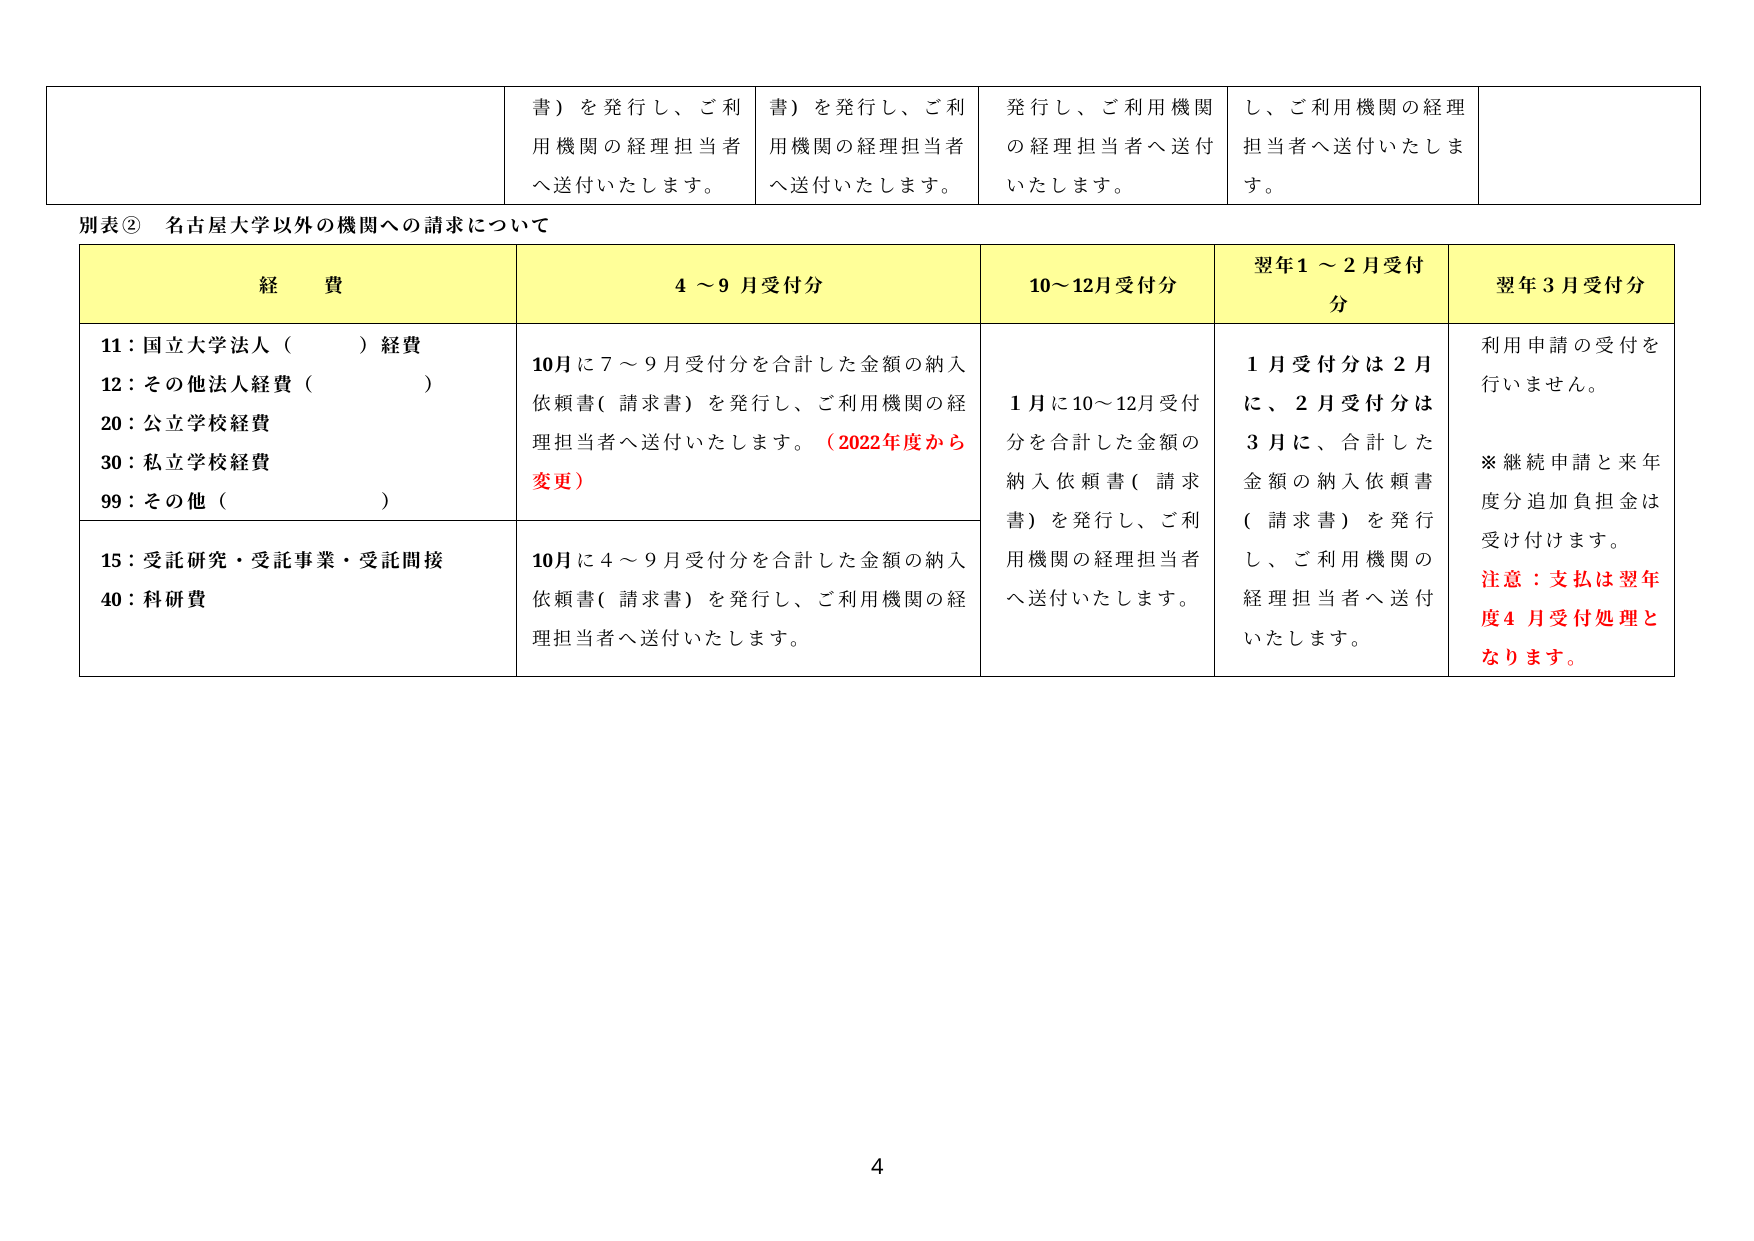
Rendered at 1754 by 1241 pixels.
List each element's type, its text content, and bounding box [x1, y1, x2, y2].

table_cell １月に10～12月受付分を合計した金額の納入依頼書(請求書)を発行し、ご利用機関の経理担当者へ送付いたします。 [981, 324, 1214, 676]
text 別表② 名古屋大学以外の機関への請求について [79, 205, 1675, 244]
table_cell 10月に７～９月受付分を合計した金額の納入依頼書(請求書)を発行し、ご利用機関の経理担当者へ送付いたします。（2022年度から変更） [517, 324, 980, 520]
table_cell 11：国立大学法人（ ）経費 12：その他法人経費（ ） 20：公立学校経費 30：私立学校経費 99：その他（ ） [80, 324, 516, 520]
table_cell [505, 87, 755, 204]
table_cell 15：受託研究・受託事業・受託間接 40：科研費 [80, 521, 516, 676]
table_cell 利用申請の受付を行いません。 ※継続申請と来年度分追加負担金は受け付けます。 注意：支払は翌年度4月受付処理となります。 [1449, 324, 1674, 676]
table_header 翌年３月受付分 [1449, 245, 1674, 323]
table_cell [47, 87, 504, 204]
table_header 4～9月受付分 [517, 245, 980, 323]
table_cell 10月に４～９月受付分を合計した金額の納入依頼書(請求書)を発行し、ご利用機関の経理担当者へ送付いたします。 [517, 521, 980, 676]
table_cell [979, 87, 1227, 204]
table_header 10～12月受付分 [981, 245, 1214, 323]
table_header 翌年1～２月受付分 [1215, 245, 1448, 323]
table_header 経 費 [80, 245, 516, 323]
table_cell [1228, 87, 1478, 204]
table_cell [756, 87, 978, 204]
table_cell １月受付分は２月に、２月受付分は３月に、合計した金額の納入依頼書(請求書)を発行し、ご利用機関の経理担当者へ送付いたします。 [1215, 324, 1448, 676]
